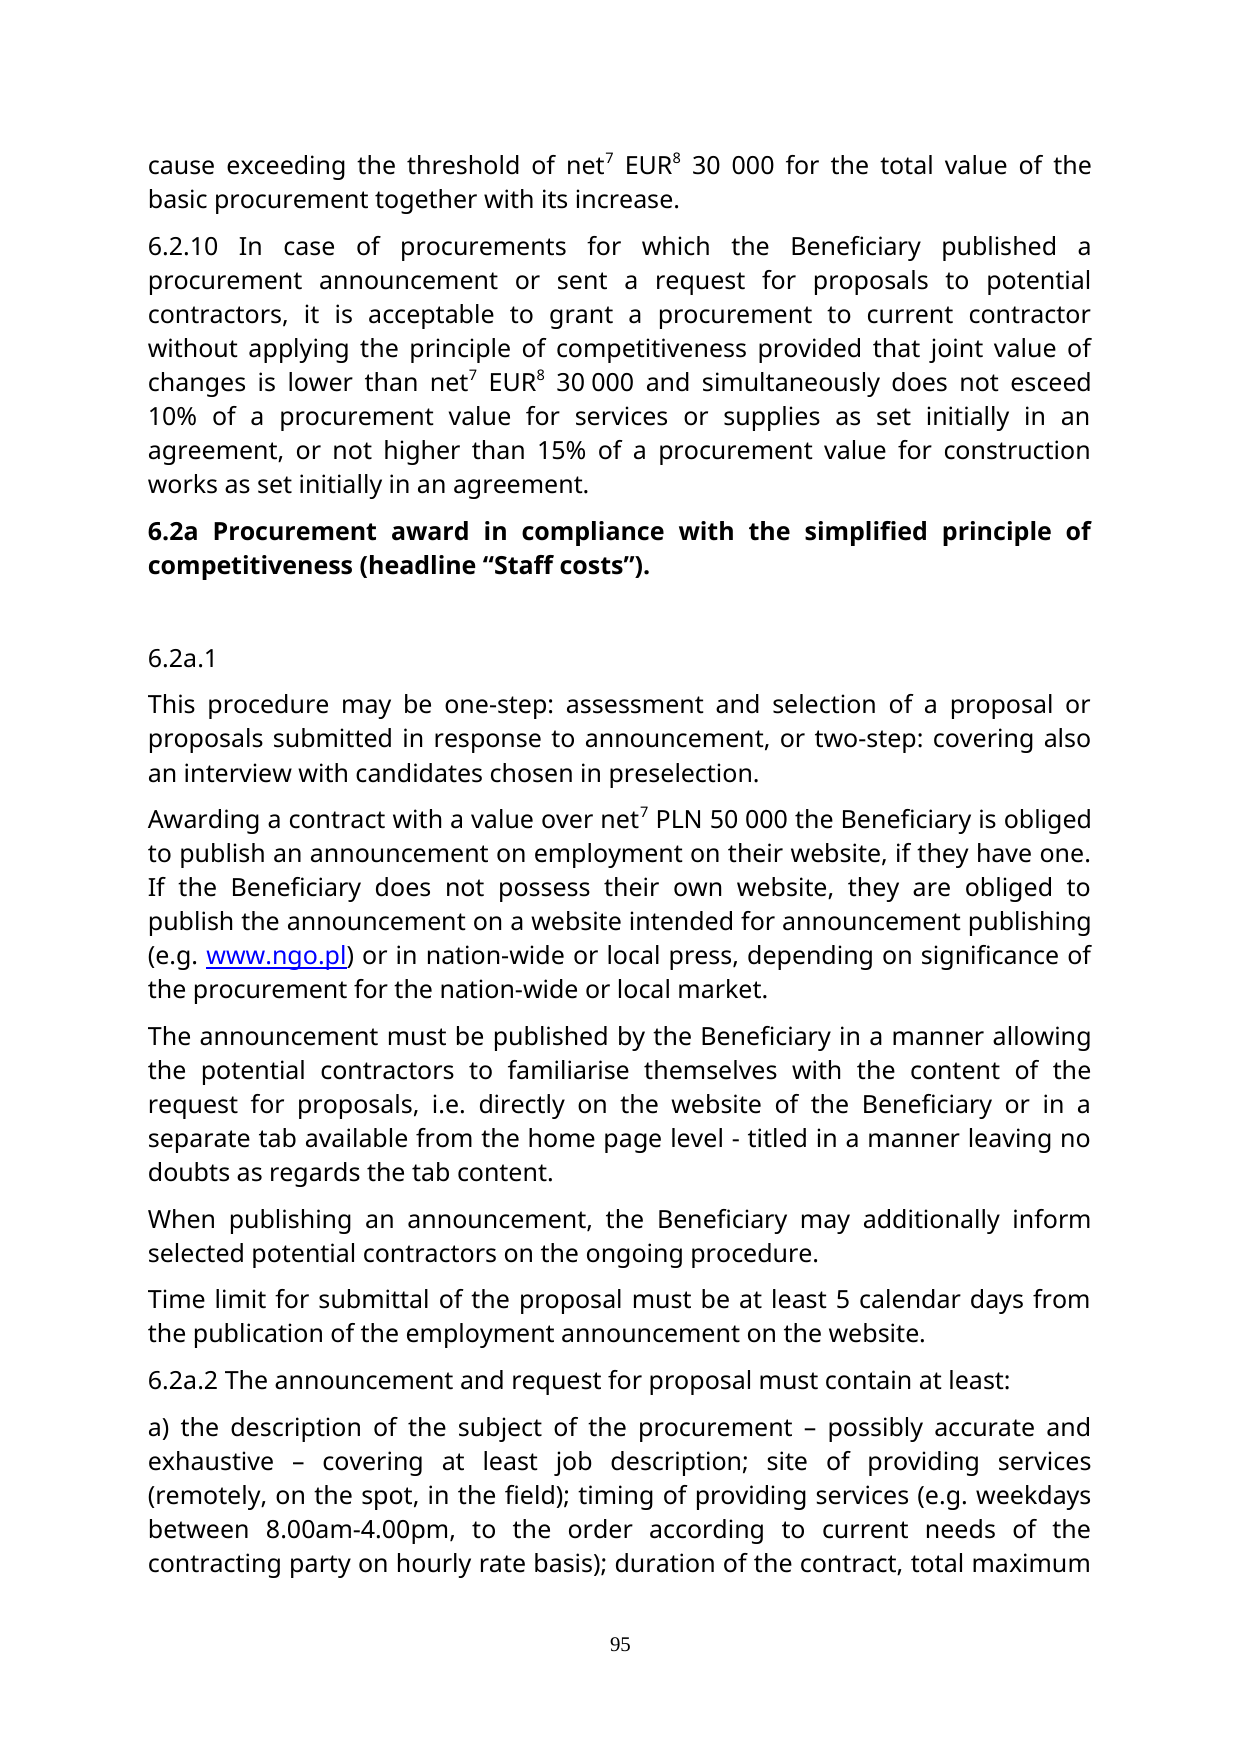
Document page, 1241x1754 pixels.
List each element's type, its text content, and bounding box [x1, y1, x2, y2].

text This procedure may be one-step: assessment and selection of a proposal or proposals submitted in response to announcement, or two-step: covering also an interview with candidates chosen in preselection. [148, 687, 1092, 789]
text 6.2a.2 The announcement and request for proposal must contain at least: [148, 1363, 1092, 1397]
text 6.2a Procurement award in compliance with the simplified principle of competitiveness (headline “Staff costs”). [148, 513, 1092, 581]
text When publishing an announcement, the Beneficiary may additionally inform selected potential contractors on the ongoing procedure. [148, 1201, 1092, 1269]
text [148, 148, 1092, 216]
text 6.2.10 In case of procurements for which the Beneficiary published a procurement announcement or sent a request for proposals to potential contractors, it is acceptable to grant a procurement to current contractor without applying the principle of competitiveness provided that joint value of changes is lower than net7 EUR8 30 000 and simultaneously does not esceed 10% of a procurement value for services or supplies as set initially in an agreement, or not higher than 15% of a procurement value for construction works as set initially in an agreement. [148, 228, 1092, 501]
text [148, 1409, 1092, 1579]
text Time limit for submittal of the proposal must be at least 5 calendar days from the publication of the employment announcement on the website. [148, 1282, 1092, 1350]
text The announcement must be published by the Beneficiary in a manner allowing the potential contractors to familiarise themselves with the content of the request for proposals, i.e. directly on the website of the Beneficiary or in a separate tab available from the home page level - titled in a manner leaving no doubts as regards the tab content. [148, 1019, 1092, 1189]
text 6.2a.1 [148, 641, 1092, 674]
text Awarding a contract with a value over net7 PLN 50 000 the Beneficiary is obliged to publish an announcement on employment on their website, if they have one. If the Beneficiary does not possess their own website, they are obliged to publish the announcement on a website intended for announcement publishing (e.g. www.ngo.pl) or in nation-wide or local press, depending on significance of the procurement for the nation-wide or local market. [148, 802, 1092, 1006]
